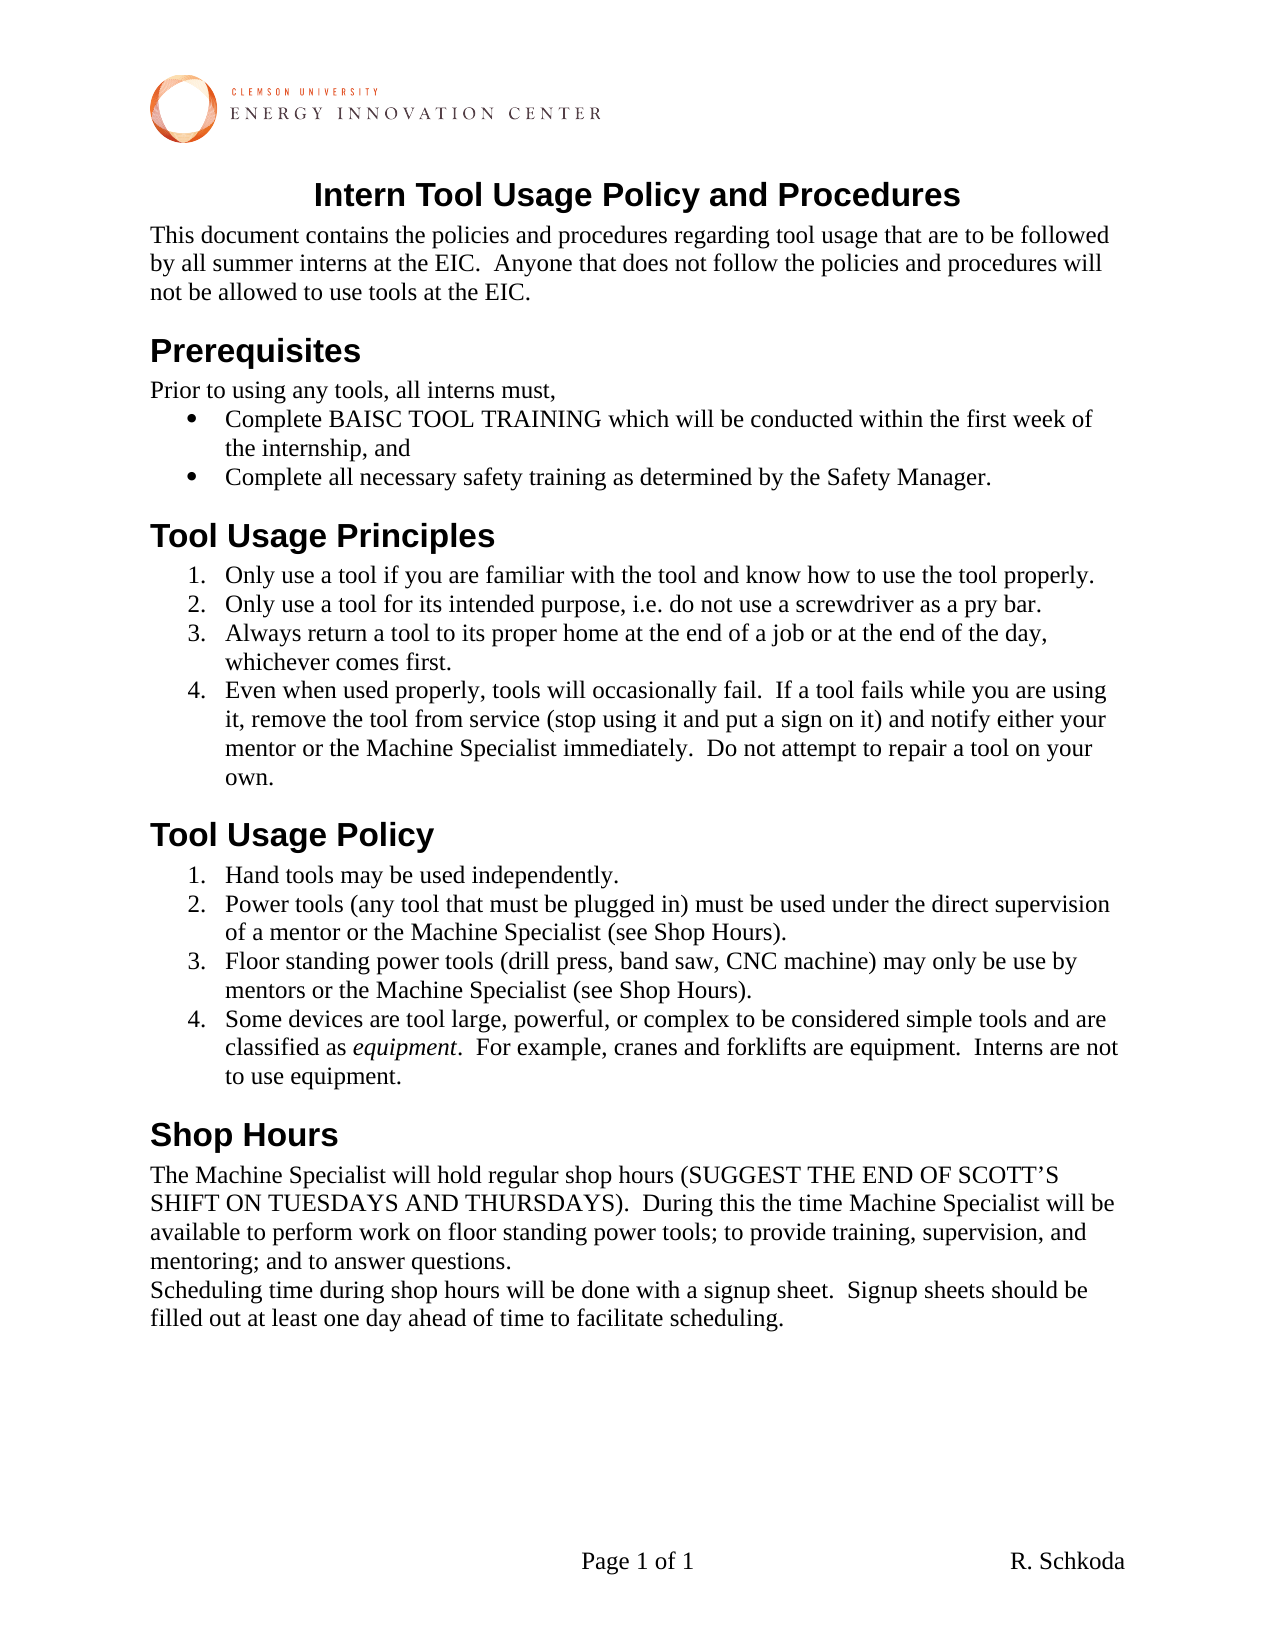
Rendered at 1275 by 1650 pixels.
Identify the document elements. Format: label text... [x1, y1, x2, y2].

list Hand tools may be used independently. [187, 860, 1125, 889]
text The Machine Specialist will hold regular shop hours (SUGGEST THE END OF SCOTT’S SHIFT ON TUESDAYS AND THURSDAYS). During this the time Machine Specialist will be available to perform work on floor standing power tools; to provide training, supervision, and mentoring; and to answer questions. [150, 1160, 1125, 1275]
text Scheduling time during shop hours will be done with a signup sheet. Signup sheets should be filled out at least one day ahead of time to facilitate scheduling. [150, 1275, 1125, 1332]
list Floor standing power tools (drill press, band saw, CNC machine) may only be use by mentors or the Machine Specialist (see Shop Hours). [187, 946, 1125, 1004]
subtitle Tool Usage Policy [150, 815, 1125, 854]
subtitle Tool Usage Principles [150, 516, 1125, 554]
text Prior to using any tools, all interns must, [150, 376, 1125, 404]
list Some devices are tool large, powerful, or complex to be considered simple tools and are classified as equipment. For example, cranes and forklifts are equipment. Interns are not to use equipment. [187, 1004, 1125, 1090]
subtitle Prerequisites [150, 331, 1125, 369]
list Power tools (any tool that must be plugged in) must be used under the direct supervision of a mentor or the Machine Specialist (see Shop Hours). [187, 889, 1125, 946]
title Intern Tool Usage Policy and Procedures [150, 175, 1125, 213]
list Even when used properly, tools will occasionally fail. If a tool fails while you are using it, remove the tool from service (stop using it and put a sign on it) and notify either your mentor or the Machine Specialist immediately. Do not attempt to repair a tool on your own. [187, 675, 1125, 790]
subtitle Shop Hours [150, 1115, 1125, 1153]
text This document contains the policies and procedures regarding tool usage that are to be followed by all summer interns at the EIC. Anyone that does not follow the policies and procedures will not be allowed to use tools at the EIC. [150, 220, 1125, 306]
list Only use a tool if you are familiar with the tool and know how to use the tool properly. [187, 560, 1125, 589]
list Complete all necessary safety training as determined by the Safety Manager. [187, 462, 1125, 491]
list Always return a tool to its proper home at the end of a job or at the end of the day, whichever comes first. [187, 618, 1125, 675]
list Complete BAISC TOOL TRAINING which will be conducted within the first week of the internship, and [187, 404, 1125, 462]
picture [150, 75, 600, 143]
list Only use a tool for its intended purpose, i.e. do not use a screwdriver as a pry bar. [187, 589, 1125, 618]
